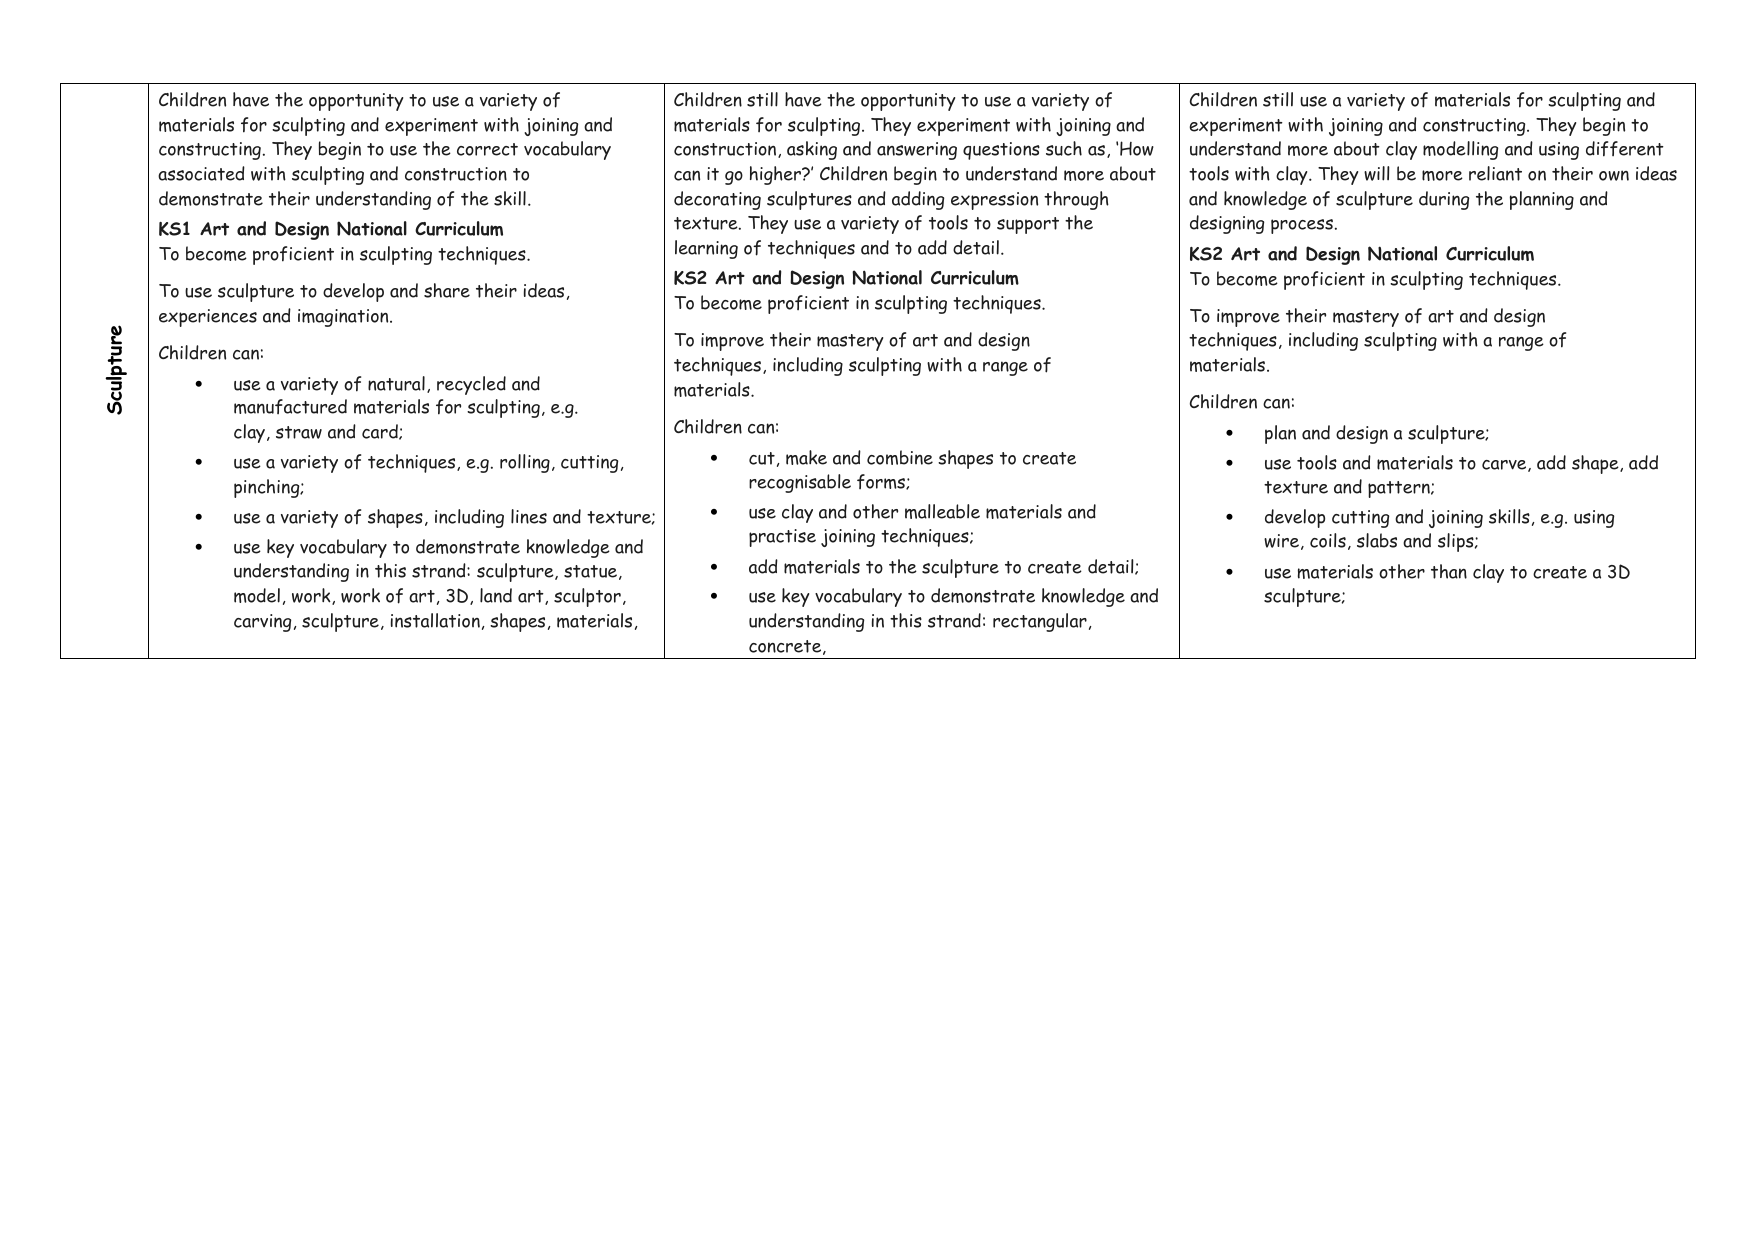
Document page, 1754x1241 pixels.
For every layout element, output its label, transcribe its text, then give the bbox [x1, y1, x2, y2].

table_cell Children have the opportunity to use a variety of materials for sculpting and experiment with joining and constructing. They begin to use the correct vocabulary associated with sculpting and construction to demonstrate their understanding of the skill. KS1 Art and Design National Curriculum To become proficient in sculpting techniques. To use sculpture to develop and share their ideas, experiences and imagination. Children can: use a variety of natural, recycled and manufactured materials for sculpting, e.g. clay, straw and card; use a variety of techniques, e.g. rolling, cutting, pinching; use a variety of shapes, including lines and texture; use key vocabulary to demonstrate knowledge and understanding in this strand: sculpture, statue, model, work, work of art, 3D, land art, sculptor, carving, sculpture, installation, shapes, materials, [149, 84, 664, 657]
table_cell Children still use a variety of materials for sculpting and experiment with joining and constructing. They begin to understand more about clay modelling and using different tools with clay. They will be more reliant on their own ideas and knowledge of sculpture during the planning and designing process. KS2 Art and Design National Curriculum To become proficient in sculpting techniques. To improve their mastery of art and design techniques, including sculpting with a range of materials. Children can: plan and design a sculpture; use tools and materials to carve, add shape, add texture and pattern; develop cutting and joining skills, e.g. using wire, coils, slabs and slips; use materials other than clay to create a 3D sculpture; [1180, 84, 1695, 657]
table_cell Sculpture [61, 84, 148, 657]
table_cell Children still have the opportunity to use a variety of materials for sculpting. They experiment with joining and construction, asking and answering questions such as, ‘How can it go higher?’ Children begin to understand more about decorating sculptures and adding expression through texture. They use a variety of tools to support the learning of techniques and to add detail. KS2 Art and Design National Curriculum To become proficient in sculpting techniques. To improve their mastery of art and design techniques, including sculpting with a range of materials. Children can: cut, make and combine shapes to create recognisable forms; use clay and other malleable materials and practise joining techniques; add materials to the sculpture to create detail; use key vocabulary to demonstrate knowledge and understanding in this strand: rectangular, concrete, [665, 84, 1179, 657]
